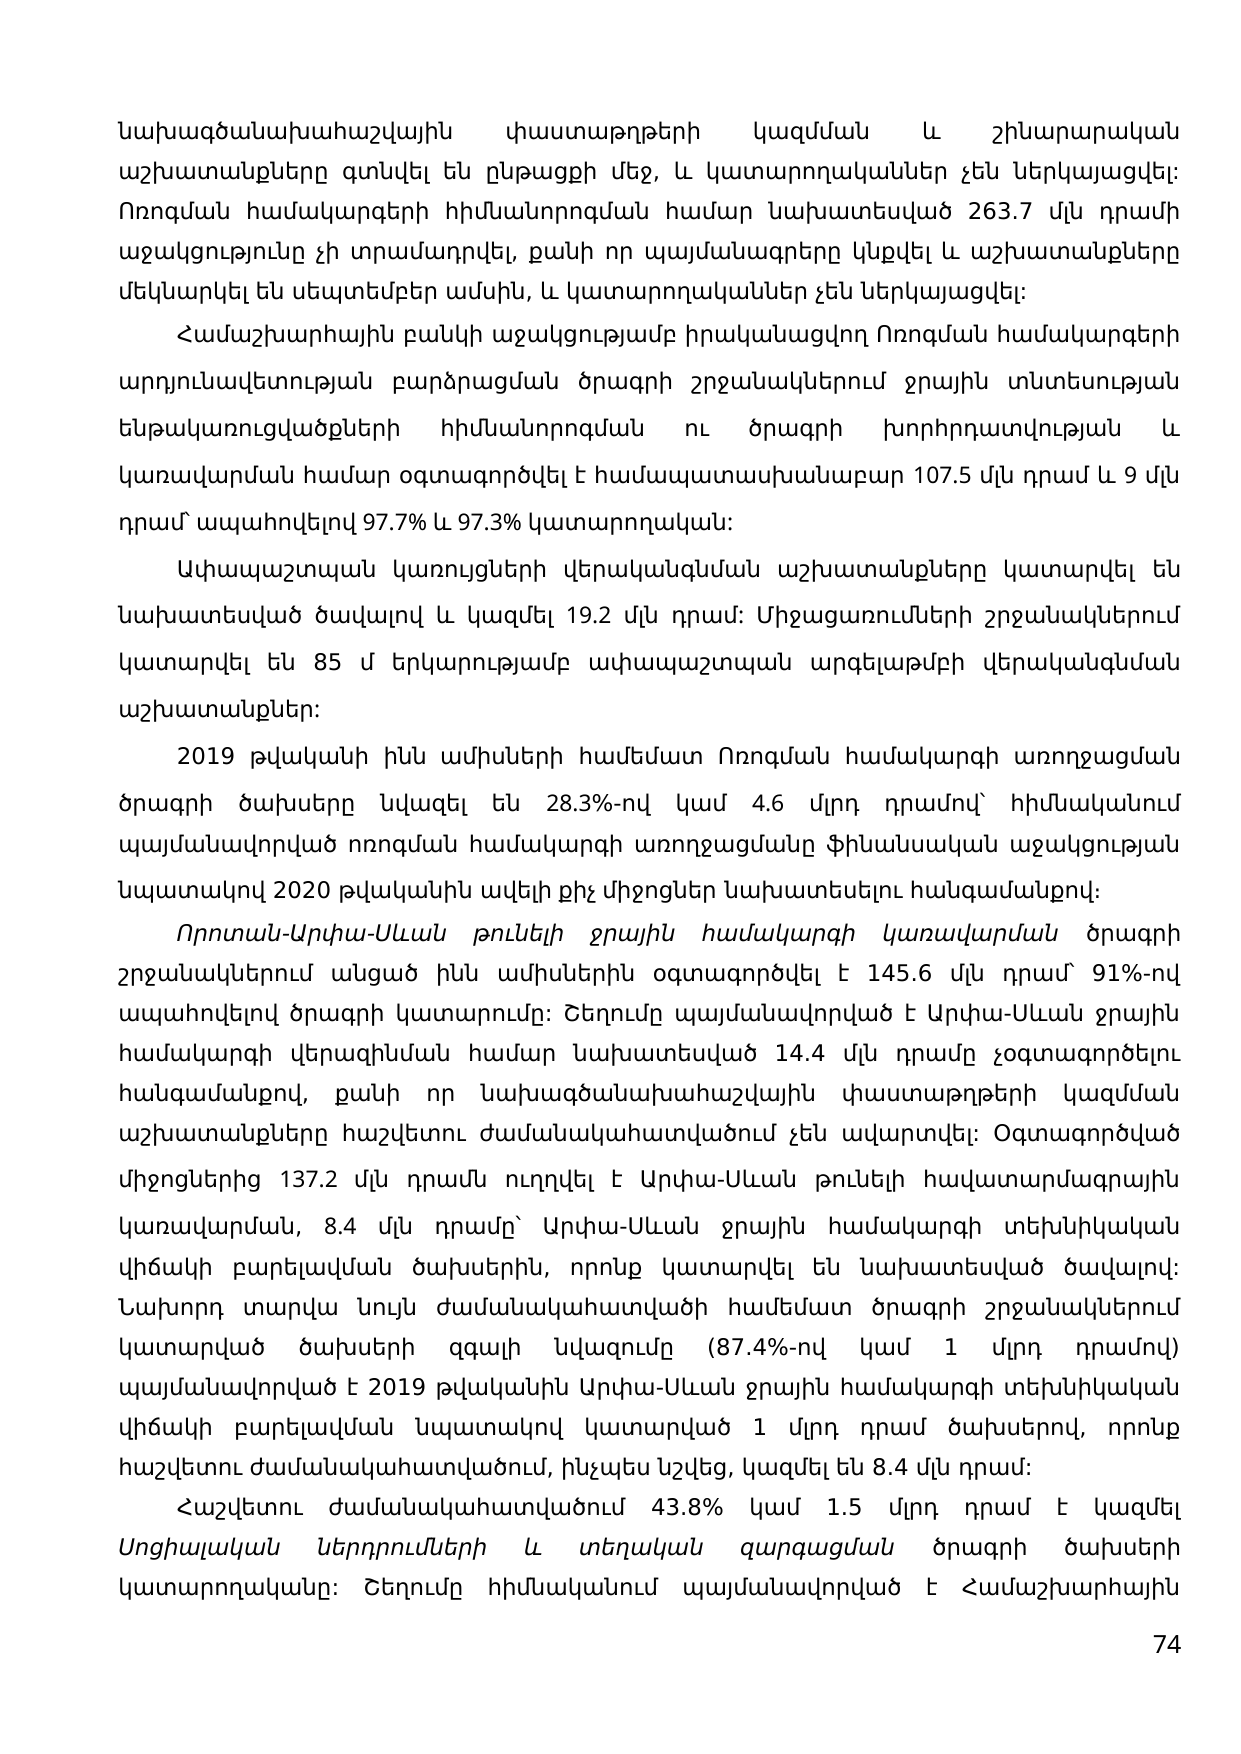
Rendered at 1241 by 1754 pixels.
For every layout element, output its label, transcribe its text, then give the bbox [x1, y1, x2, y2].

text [118, 1494, 1181, 1601]
text Ափապաշտպան կառույցների վերականգնման աշխատանքները կատարվել են նախատեսված ծավալով և կազմել 19.2 մլն դրամ: Միջացառումների շրջանակներում կատարվել են 85 մ երկարությամբ ափապաշտպան արգելաթմբի վերականգնման աշխատանքներ: [118, 552, 1181, 724]
text 2019 թվականի ինն ամիսների համեմատ Ոռոգման համակարգի առողջացման ծրագրի ծախսերը նվազել են 28.3%-ով կամ 4.6 մլրդ դրամով՝ հիմնականում պայմանավորված ոռոգման համակարգի առողջացմանը ֆինանսական աջակցության նպատակով 2020 թվականին ավելի քիչ միջոցներ նախատեսելու հանգամանքով։ [118, 740, 1181, 905]
text Որոտան-Արփա-Սևան թունելի ջրային համակարգի կառավարման ծրագրի շրջանակներում անցած ինն ամիսներին օգտագործվել է 145.6 մլն դրամ՝ 91%-ով ապահովելով ծրագրի կատարումը: Շեղումը պայմանավորված է Արփա-Սևան ջրային համակարգի վերազինման համար նախատեսված 14.4 մլն դրամը չօգտագործելու հանգամանքով, քանի որ նախագծանախահաշվային փաստաթղթերի կազմման աշխատանքները հաշվետու ժամանակահատվածում չեն ավարտվել: Օգտագործված միջոցներից 137.2 մլն դրամն ուղղվել է Արփա-Սևան թունելի հավատարմագրային կառավարման, 8.4 մլն դրամը՝ Արփա-Սևան ջրային համակարգի տեխնիկական վիճակի բարելավման ծախսերին, որոնք կատարվել են նախատեսված ծավալով: Նախորդ տարվա նույն ժամանակահատվածի համեմատ ծրագրի շրջանակներում կատարված ծախսերի զգալի նվազումը (87.4%-ով կամ 1 մլրդ դրամով) պայմանավորված է 2019 թվականին Արփա-Սևան ջրային համակարգի տեխնիկական վիճակի բարելավման նպատակով կատարված 1 մլրդ դրամ ծախսերով, որոնք հաշվետու ժամանակահատվածում, ինչպես նշվեց, կազմել են 8.4 մլն դրամ: [118, 921, 1181, 1481]
text Համաշխարհային բանկի աջակցությամբ իրականացվող Ոռոգման համակարգերի արդյունավետության բարձրացման ծրագրի շրջանակներում ջրային տնտեսության ենթակառուցվածքների հիմնանորոգման ու ծրագրի խորհրդատվության և կառավարման համար օգտագործվել է համապատասխանաբար 107.5 մլն դրամ և 9 մլն դրամ՝ ապահովելով 97.7% և 97.3% կատարողական: [118, 318, 1181, 537]
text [118, 118, 1181, 305]
